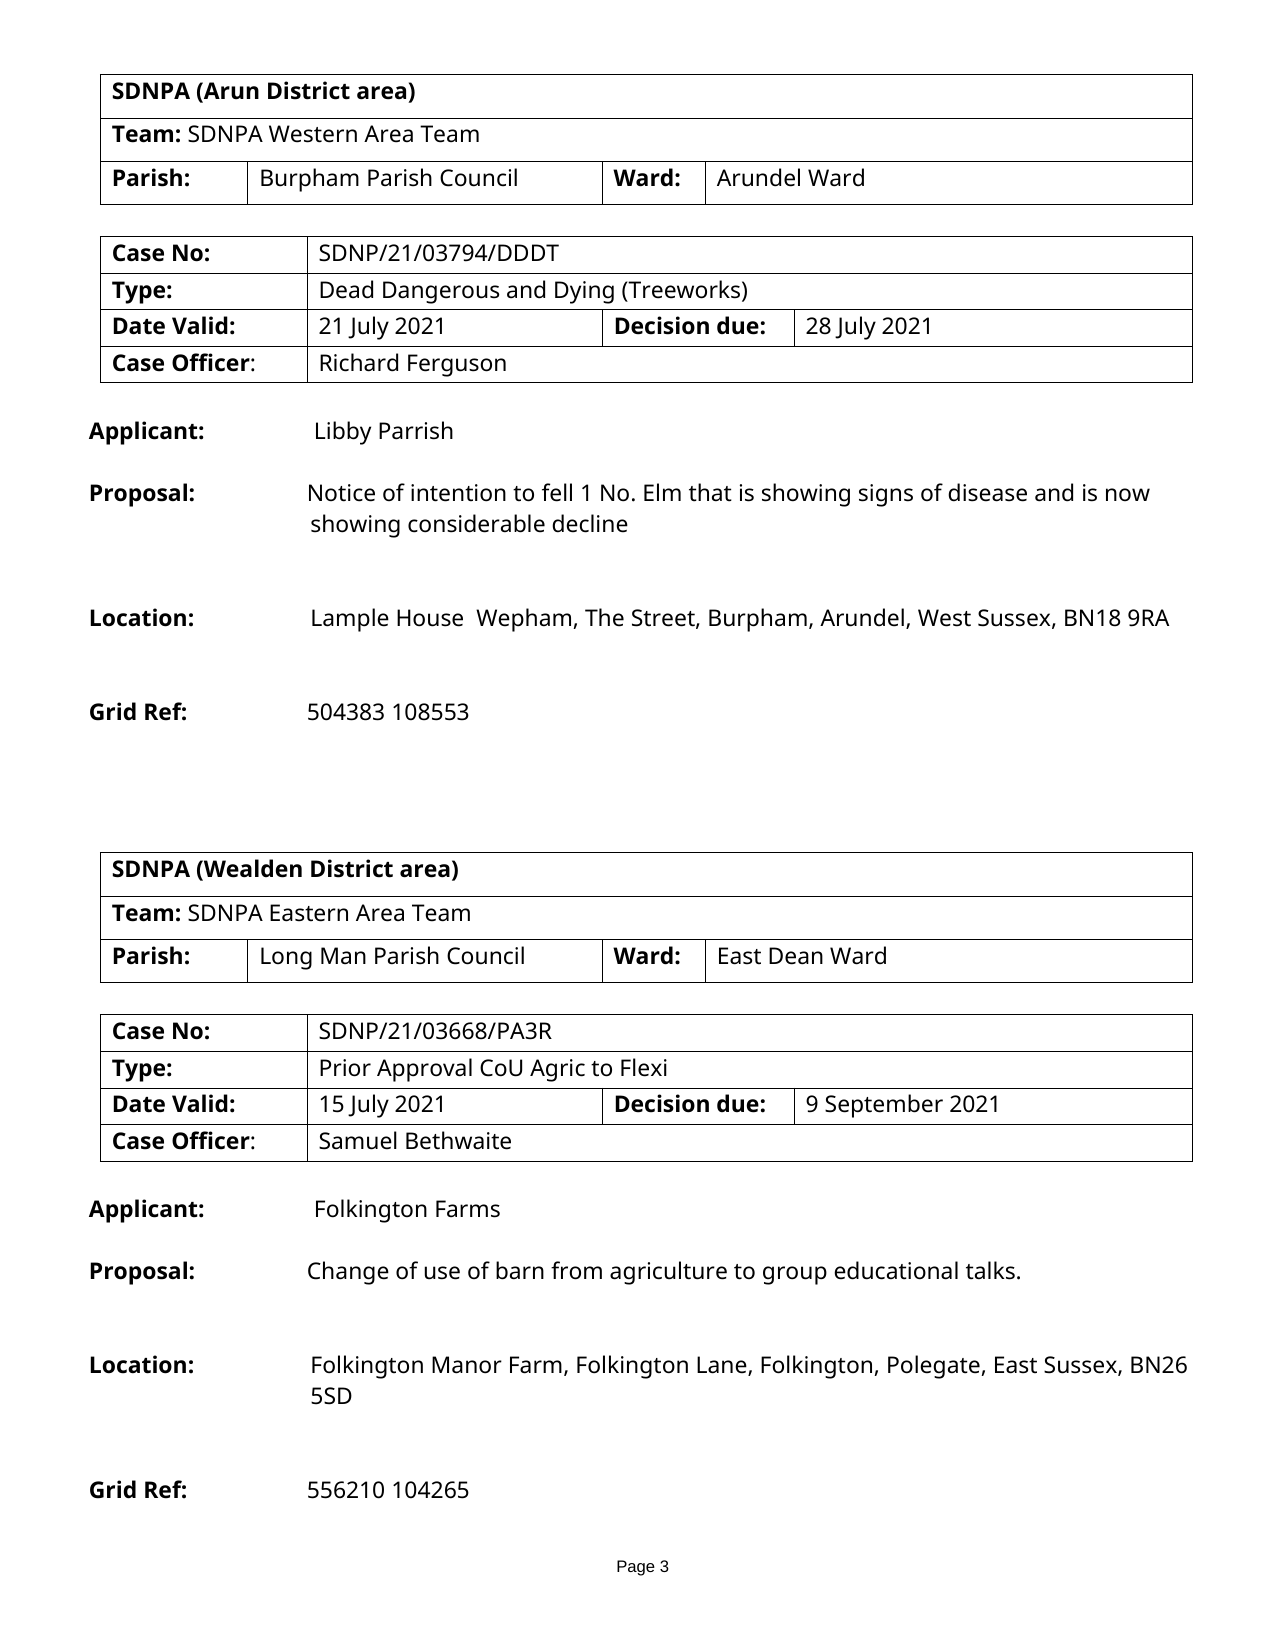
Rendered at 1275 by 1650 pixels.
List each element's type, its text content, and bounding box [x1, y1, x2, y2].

table_cell Burpham Parish Council [248, 162, 602, 204]
text Grid Ref: 504383 108553 [89, 696, 1196, 727]
table_header Case No: [101, 237, 307, 273]
table_cell Case Officer: [101, 347, 307, 382]
table_cell Richard Ferguson [308, 347, 1192, 382]
table_cell 28 July 2021 [795, 310, 1192, 346]
table_cell East Dean Ward [706, 940, 1192, 982]
text Grid Ref: 556210 104265 [89, 1474, 1196, 1505]
table_cell Date Valid: [101, 1089, 307, 1124]
text Location: Folkington Manor Farm, Folkington Lane, Folkington, Polegate, East Sussex, BN26 5SD [89, 1349, 1196, 1412]
table_header SDNP/21/03668/PA3R [308, 1015, 1192, 1051]
text Location: Lample House Wepham, The Street, Burpham, Arundel, West Sussex, BN18 9RA [89, 602, 1196, 633]
table_cell Parish: [101, 162, 247, 204]
table_cell Decision due: [603, 310, 794, 346]
table_header Case No: [101, 1015, 307, 1051]
text Applicant: Folkington Farms [89, 1193, 1196, 1224]
table_cell Long Man Parish Council [248, 940, 602, 982]
text Proposal: Notice of intention to fell 1 No. Elm that is showing signs of disease and is now showing considerable decline [89, 477, 1196, 539]
table_cell Team: SDNPA Western Area Team [101, 119, 1192, 161]
table_cell Samuel Bethwaite [308, 1125, 1192, 1161]
table_cell 9 September 2021 [795, 1089, 1192, 1124]
table_cell Parish: [101, 940, 247, 982]
table_cell Date Valid: [101, 310, 307, 346]
table_header SDNPA (Arun District area) [101, 75, 1192, 117]
text Proposal: Change of use of barn from agriculture to group educational talks. [89, 1255, 1196, 1287]
table_cell Ward: [603, 162, 705, 204]
table_cell Decision due: [603, 1089, 794, 1124]
table_cell 15 July 2021 [308, 1089, 602, 1124]
table_cell Type: [101, 274, 307, 309]
table_cell Arundel Ward [706, 162, 1192, 204]
table_cell Prior Approval CoU Agric to Flexi [308, 1052, 1192, 1087]
text Applicant: Libby Parrish [89, 414, 1196, 446]
table_cell Dead Dangerous and Dying (Treeworks) [308, 274, 1192, 309]
table_header SDNPA (Wealden District area) [101, 853, 1192, 896]
table_cell Case Officer: [101, 1125, 307, 1161]
table_cell Ward: [603, 940, 705, 982]
table_cell Type: [101, 1052, 307, 1087]
table_header SDNP/21/03794/DDDT [308, 237, 1192, 273]
table_cell Team: SDNPA Eastern Area Team [101, 897, 1192, 939]
table_cell 21 July 2021 [308, 310, 602, 346]
